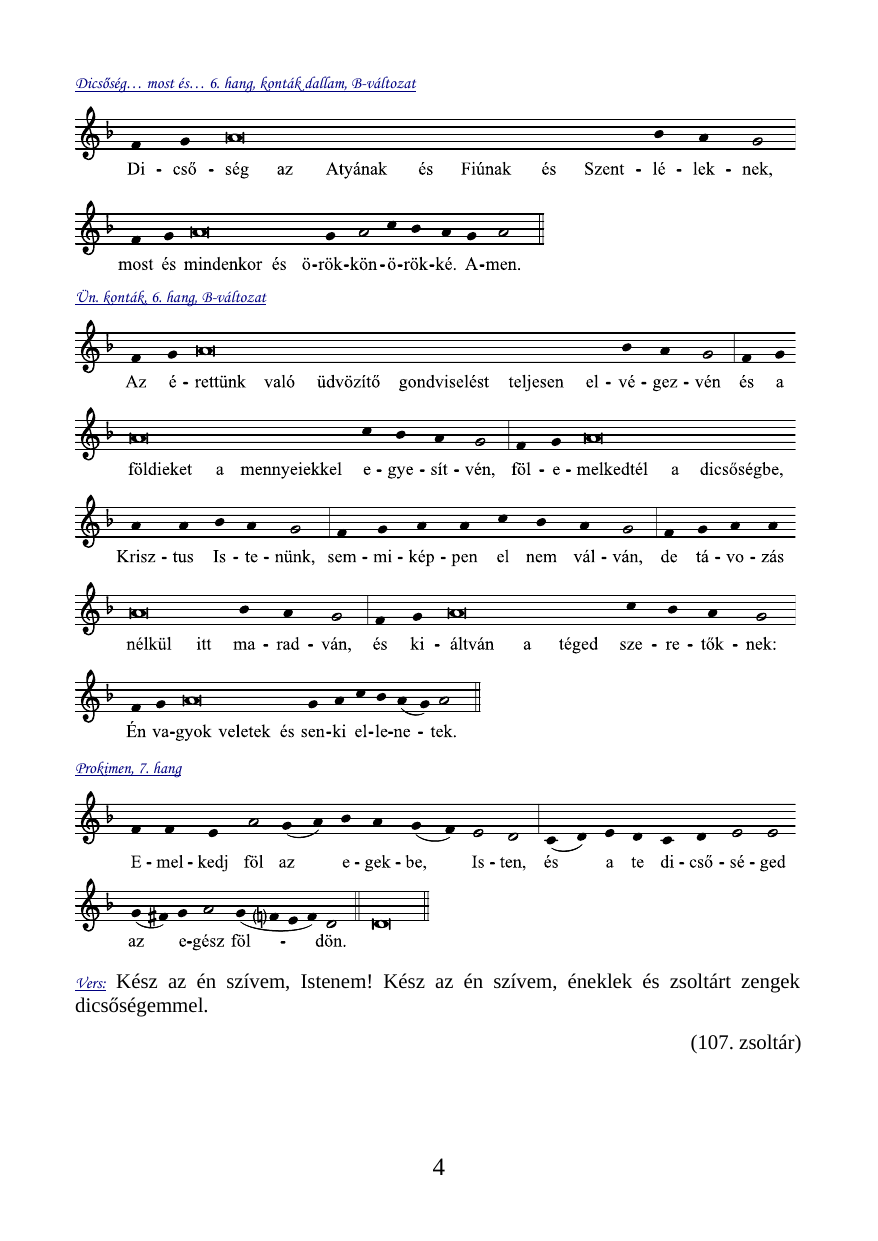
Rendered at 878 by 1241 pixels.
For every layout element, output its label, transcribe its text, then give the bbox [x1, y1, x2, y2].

text Dicsőség… most és… 6. hang, konták dallam, B-változat [75, 75, 802, 94]
text (107. zsoltár) [75, 1030, 801, 1054]
text Vers: Kész az én szívem, Istenem! Kész az én szívem, éneklek és zsoltárt zengek dicsőségemmel. [75, 969, 801, 1017]
text Prokimen, 7. hang [75, 760, 802, 778]
text Ün. konták, 6. hang, B-változat [75, 288, 802, 307]
